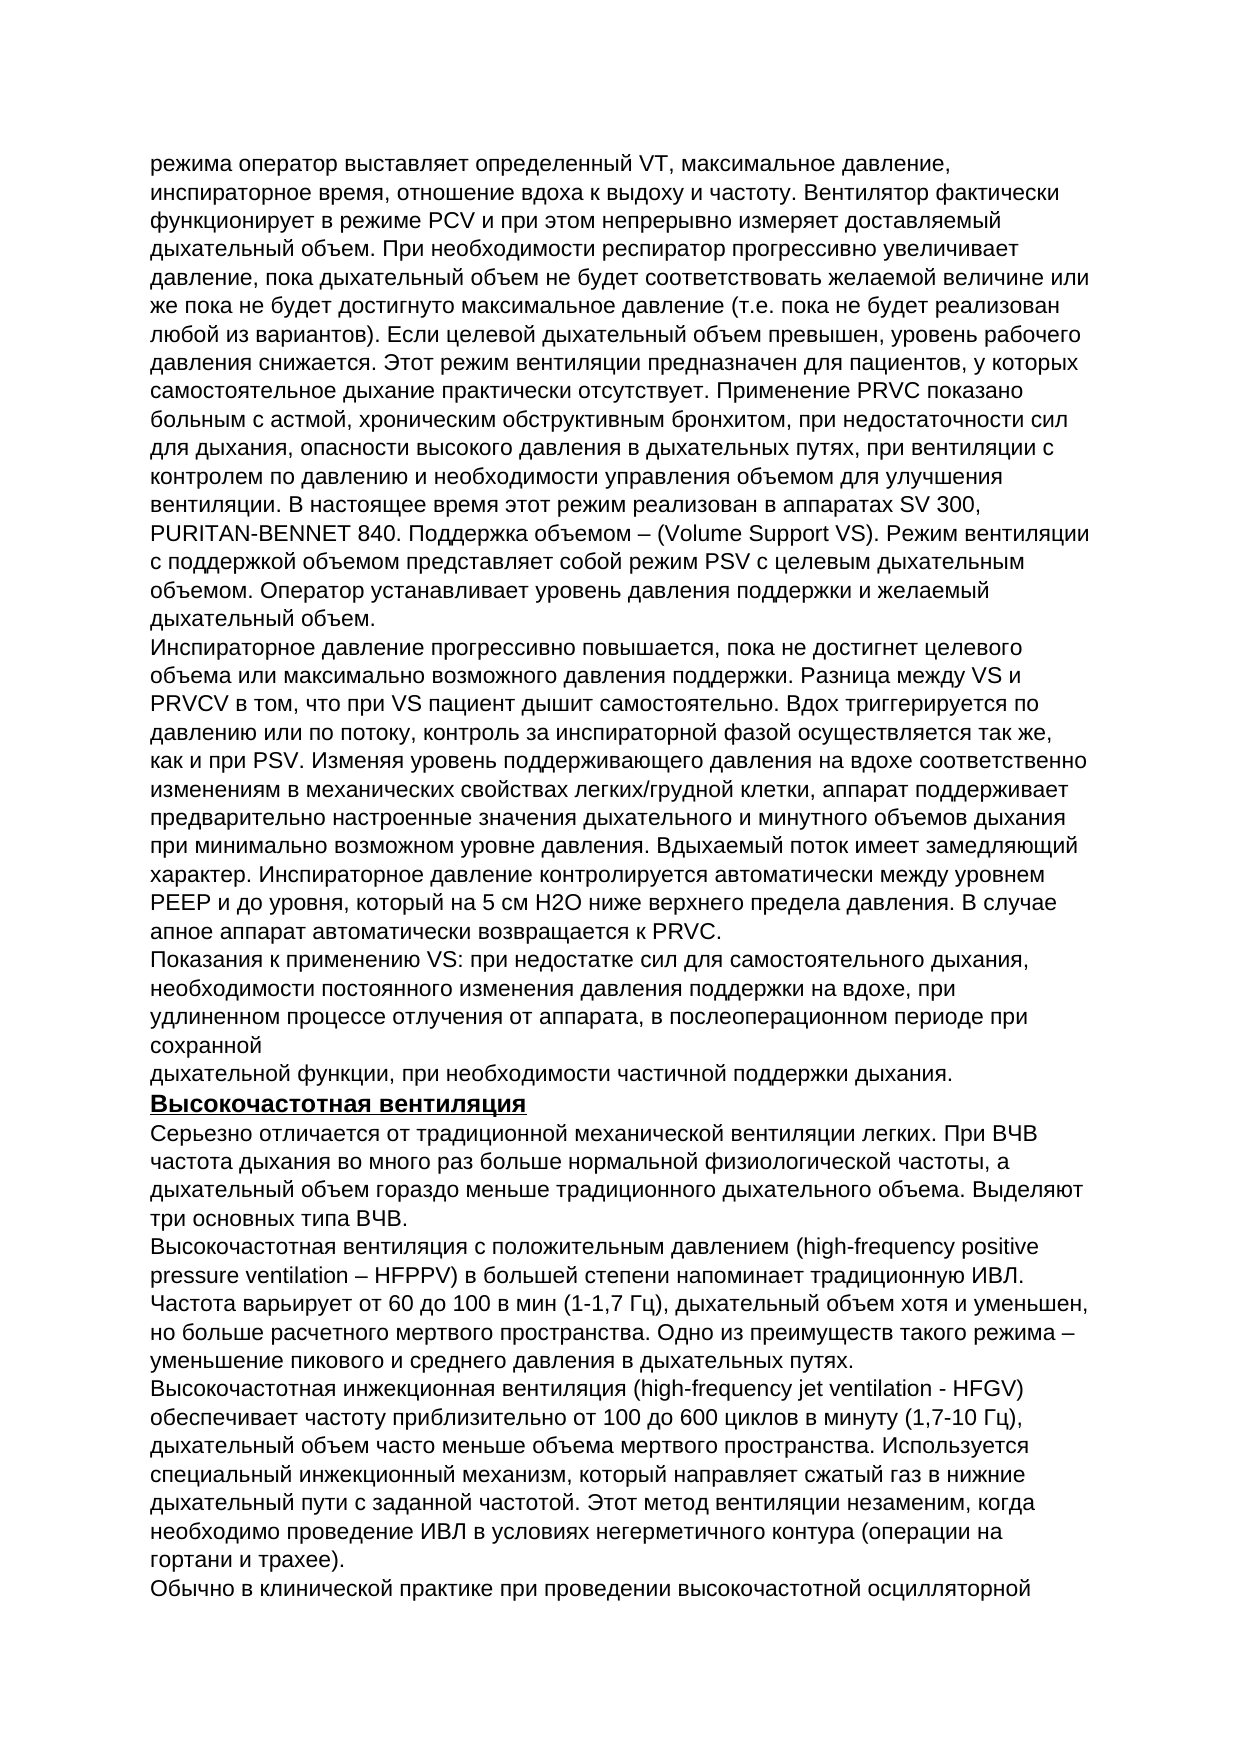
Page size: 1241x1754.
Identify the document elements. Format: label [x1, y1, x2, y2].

text [150, 150, 1090, 1601]
